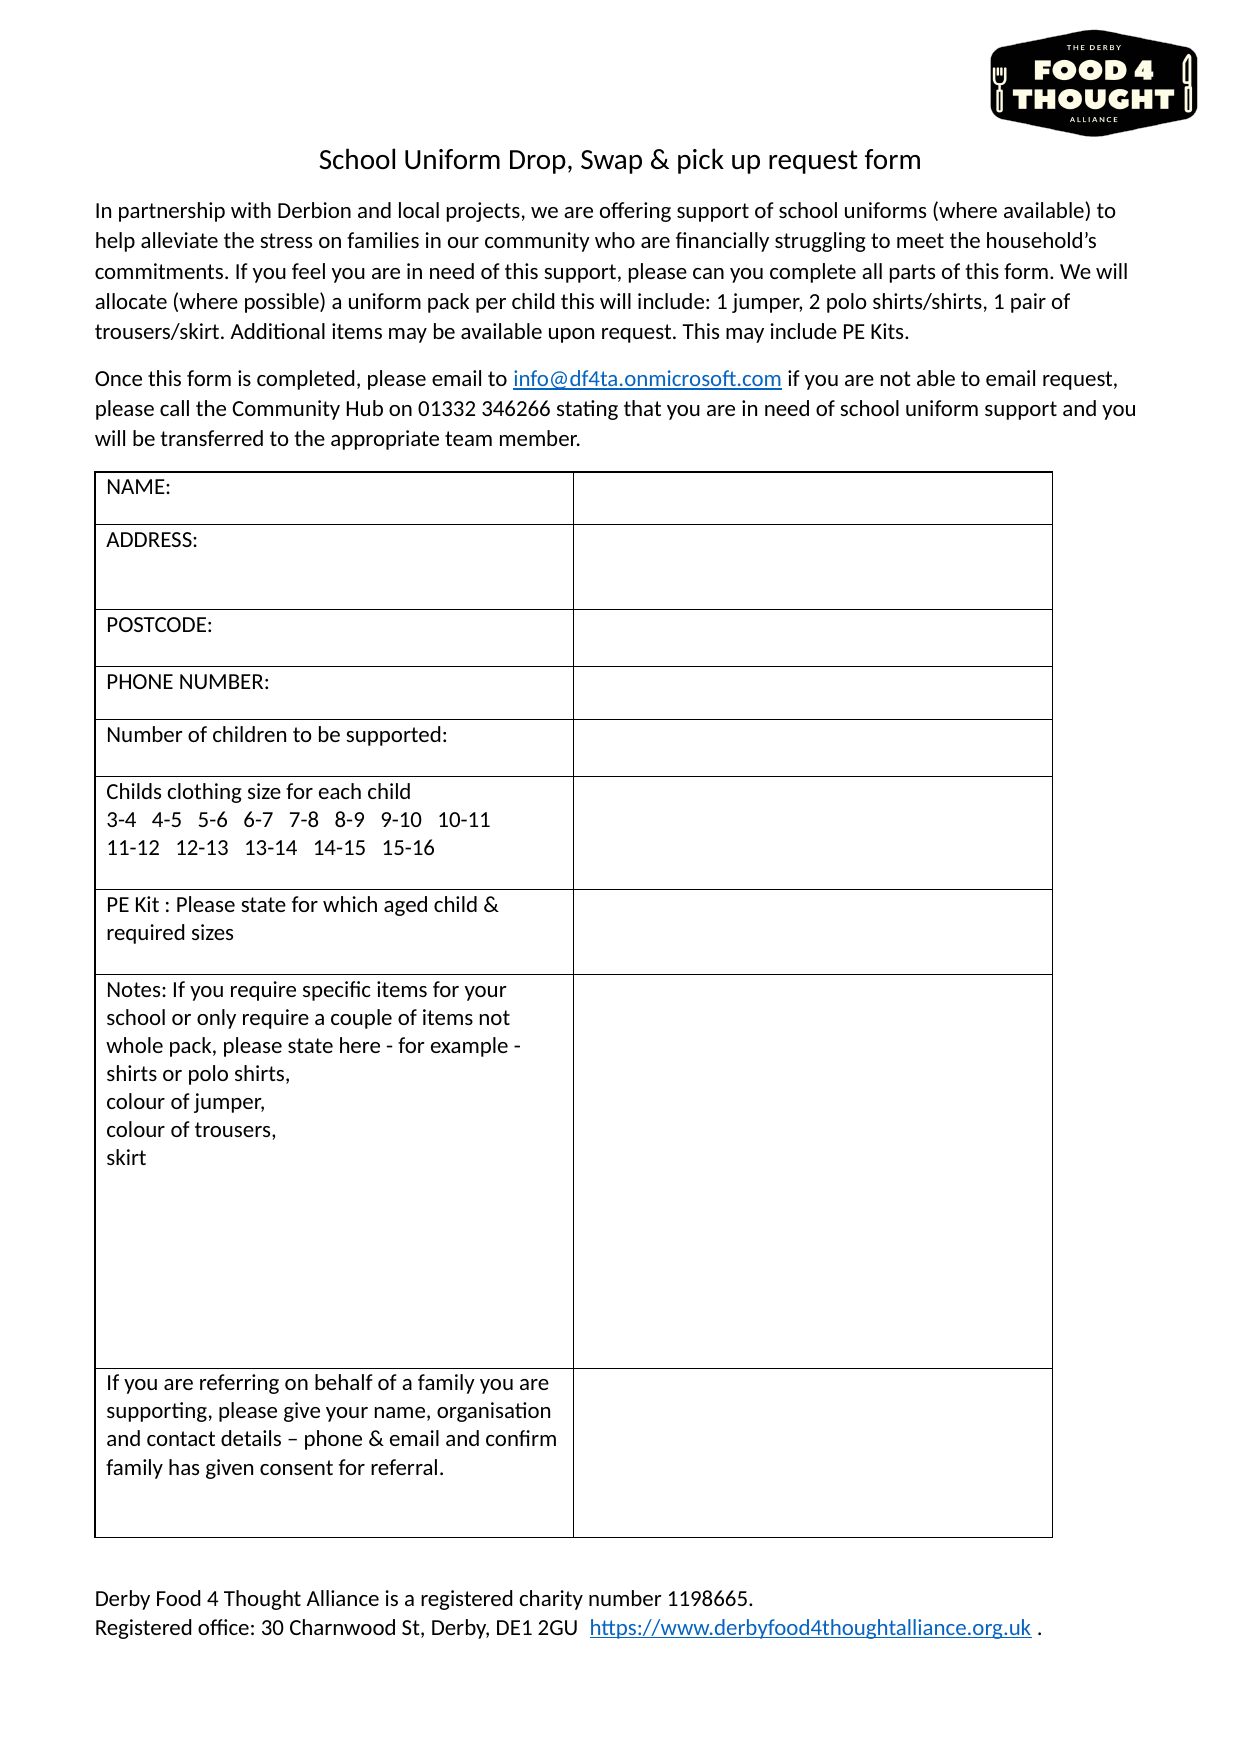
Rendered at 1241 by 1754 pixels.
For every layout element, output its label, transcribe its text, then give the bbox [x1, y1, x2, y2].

table_cell POSTCODE: [96, 610, 573, 666]
text School Uniform Drop, Swap & pick up request form [94, 141, 973, 177]
table_header [574, 473, 1052, 524]
table_cell PE Kit : Please state for which aged child & required sizes [96, 890, 573, 974]
text Derby Food 4 Thought Alliance is a registered charity number 1198665. [94, 1584, 1146, 1613]
table_cell PHONE NUMBER: [96, 667, 573, 719]
table_cell Notes: If you require specific items for your school or only require a couple of items not whole pack, please state here - for example - shirts or polo shirts, colour of jumper, colour of trousers, skirt [96, 975, 573, 1367]
table_cell If you are referring on behalf of a family you are supporting, please give your name, organisation and contact details – phone & email and confirm family has given consent for referral. [96, 1369, 573, 1537]
table_cell [574, 1369, 1052, 1537]
text Registered office: 30 Charnwood St, Derby, DE1 2GU https://www.derbyfood4thoughtalliance.org.uk . [94, 1613, 1146, 1641]
text Once this form is completed, please email to info@df4ta.onmicrosoft.com if you are not able to email request, please call the Community Hub on 01332 346266 stating that you are in need of school uniform support and you will be transferred to the appropriate team member. [94, 364, 1146, 453]
table_cell Childs clothing size for each child 3-4 4-5 5-6 6-7 7-8 8-9 9-10 10-11 11-12 12-13 13-14 14-15 15-16 [96, 777, 573, 889]
table_cell [574, 667, 1052, 719]
table_header NAME: [96, 473, 573, 524]
table_cell [574, 890, 1052, 974]
picture [988, 28, 1200, 140]
table_cell [574, 777, 1052, 889]
table_cell [574, 525, 1052, 609]
table_cell [574, 610, 1052, 666]
text In partnership with Derbion and local projects, we are offering support of school uniforms (where available) to help alleviate the stress on families in our community who are financially struggling to meet the household’s commitments. If you feel you are in need of this support, please can you complete all parts of this form. We will allocate (where possible) a uniform pack per child this will include: 1 jumper, 2 polo shirts/shirts, 1 pair of trousers/skirt. Additional items may be available upon request. This may include PE Kits. [94, 196, 1146, 345]
table_cell ADDRESS: [96, 525, 573, 609]
table_cell [574, 975, 1052, 1367]
table_cell [574, 720, 1052, 776]
table_cell Number of children to be supported: [96, 720, 573, 776]
